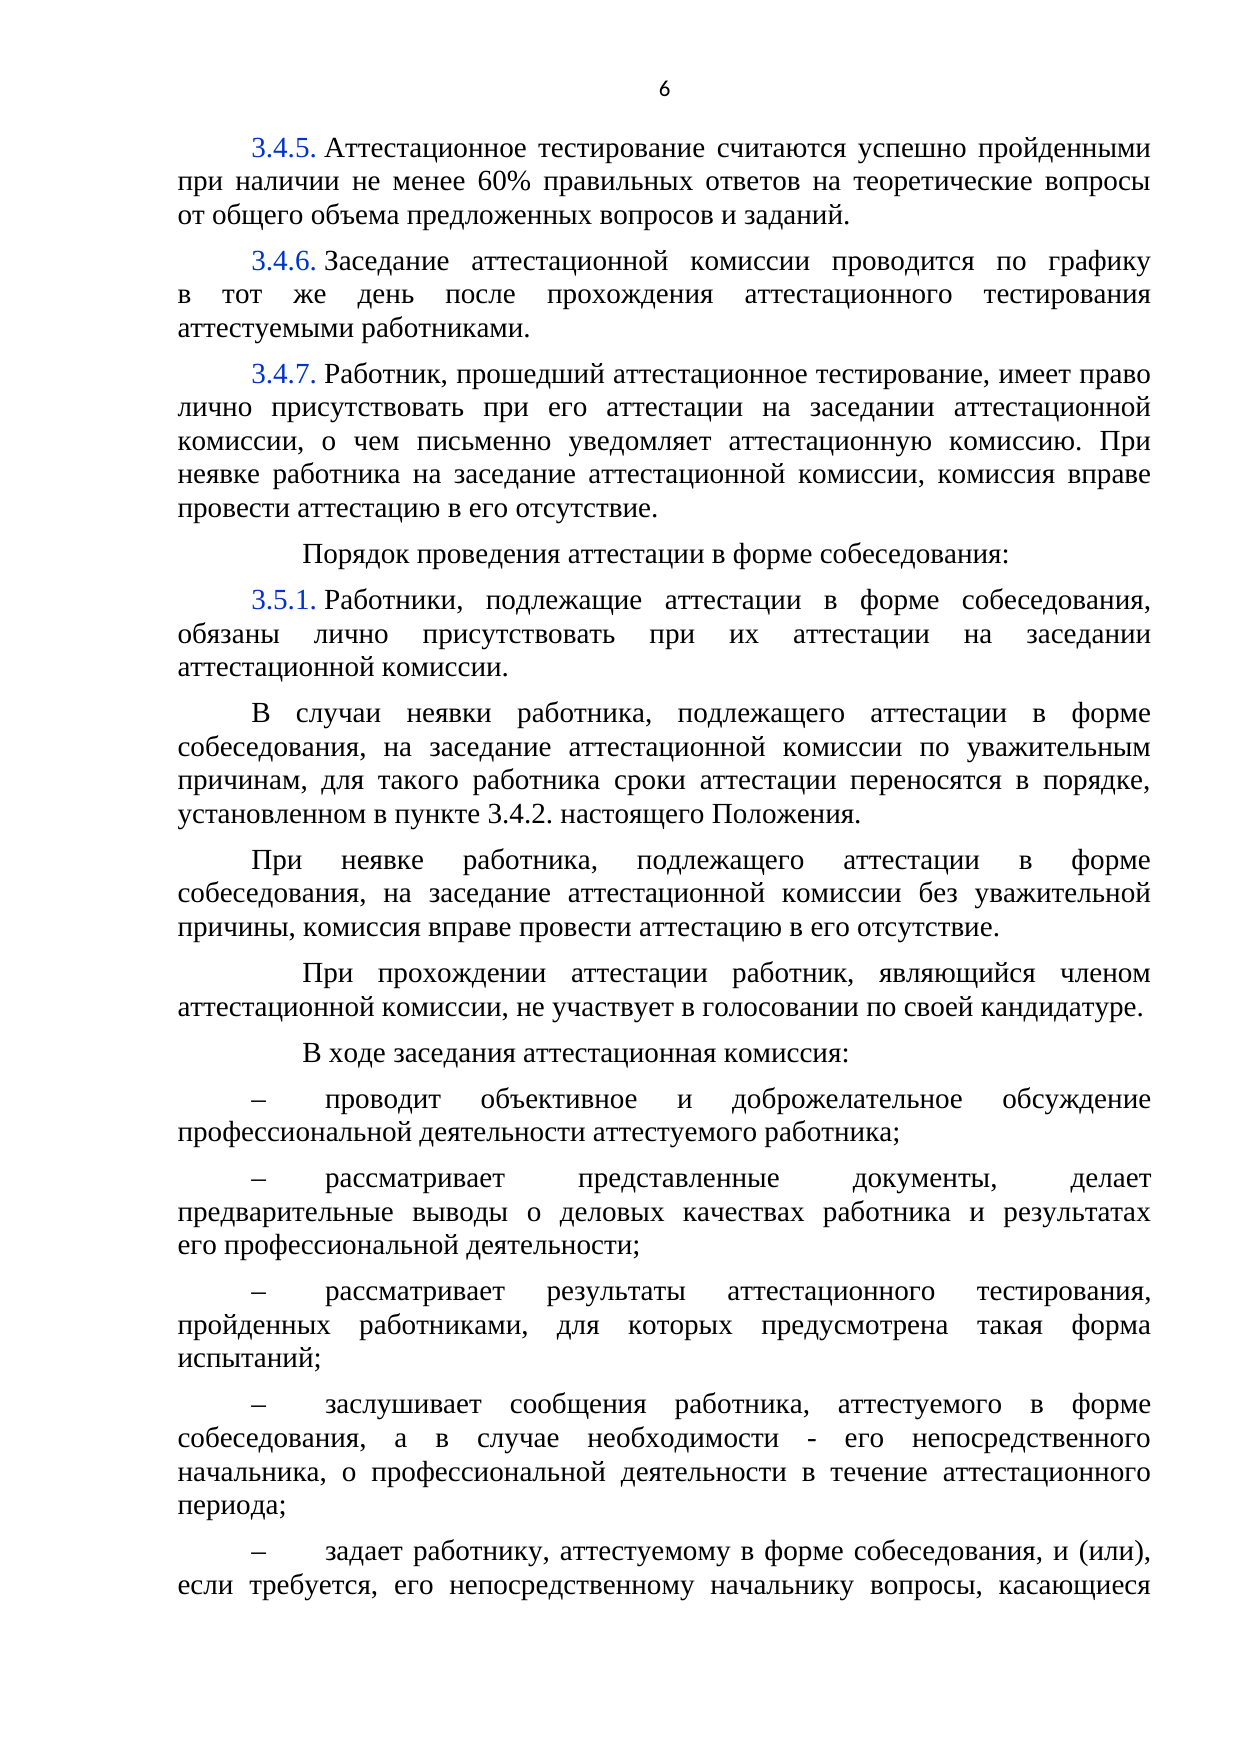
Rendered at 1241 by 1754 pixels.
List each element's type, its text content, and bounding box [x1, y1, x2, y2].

text Работники, подлежащие аттестации в форме собеседования, обязаны лично присутствовать при их аттестации на заседании аттестационной комиссии. [177, 582, 1152, 683]
text – рассматривает результаты аттестационного тестирования, пройденных работниками, для которых предусмотрена такая форма испытаний; [177, 1273, 1152, 1374]
text Порядок проведения аттестации в форме собеседования: [177, 536, 1152, 570]
text – проводит объективное и доброжелательное обсуждение профессиональной деятельности аттестуемого работника; [177, 1081, 1152, 1148]
text Заседание аттестационной комиссии проводится по графику в тот же день после прохождения аттестационного тестирования аттестуемыми работниками. [177, 243, 1152, 343]
text – заслушивает сообщения работника, аттестуемого в форме собеседования, а в случае необходимости - его непосредственного начальника, о профессиональной деятельности в течение аттестационного периода; [177, 1387, 1152, 1521]
text В случаи неявки работника, подлежащего аттестации в форме собеседования, на заседание аттестационной комиссии по уважительным причинам, для такого работника сроки аттестации переносятся в порядке, установленном в пункте 3.4.2. настоящего Положения. [177, 695, 1152, 829]
text При прохождении аттестации работник, являющийся членом аттестационной комиссии, не участвует в голосовании по своей кандидатуре. [177, 955, 1152, 1022]
text При неявке работника, подлежащего аттестации в форме собеседования, на заседание аттестационной комиссии без уважительной причины, комиссия вправе провести аттестацию в его отсутствие. [177, 842, 1152, 943]
text Аттестационное тестирование считаются успешно пройденными при наличии не менее 60% правильных ответов на теоретические вопросы от общего объема предложенных вопросов и заданий. [177, 130, 1152, 230]
text В ходе заседания аттестационная комиссия: [177, 1035, 1152, 1068]
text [177, 1533, 1152, 1600]
text Работник, прошедший аттестационное тестирование, имеет право лично присутствовать при его аттестации на заседании аттестационной комиссии, о чем письменно уведомляет аттестационную комиссию. При неявке работника на заседание аттестационной комиссии, комиссия вправе провести аттестацию в его отсутствие. [177, 356, 1152, 524]
text – рассматривает представленные документы, делает предварительные выводы о деловых качествах работника и результатах его профессиональной деятельности; [177, 1160, 1152, 1261]
